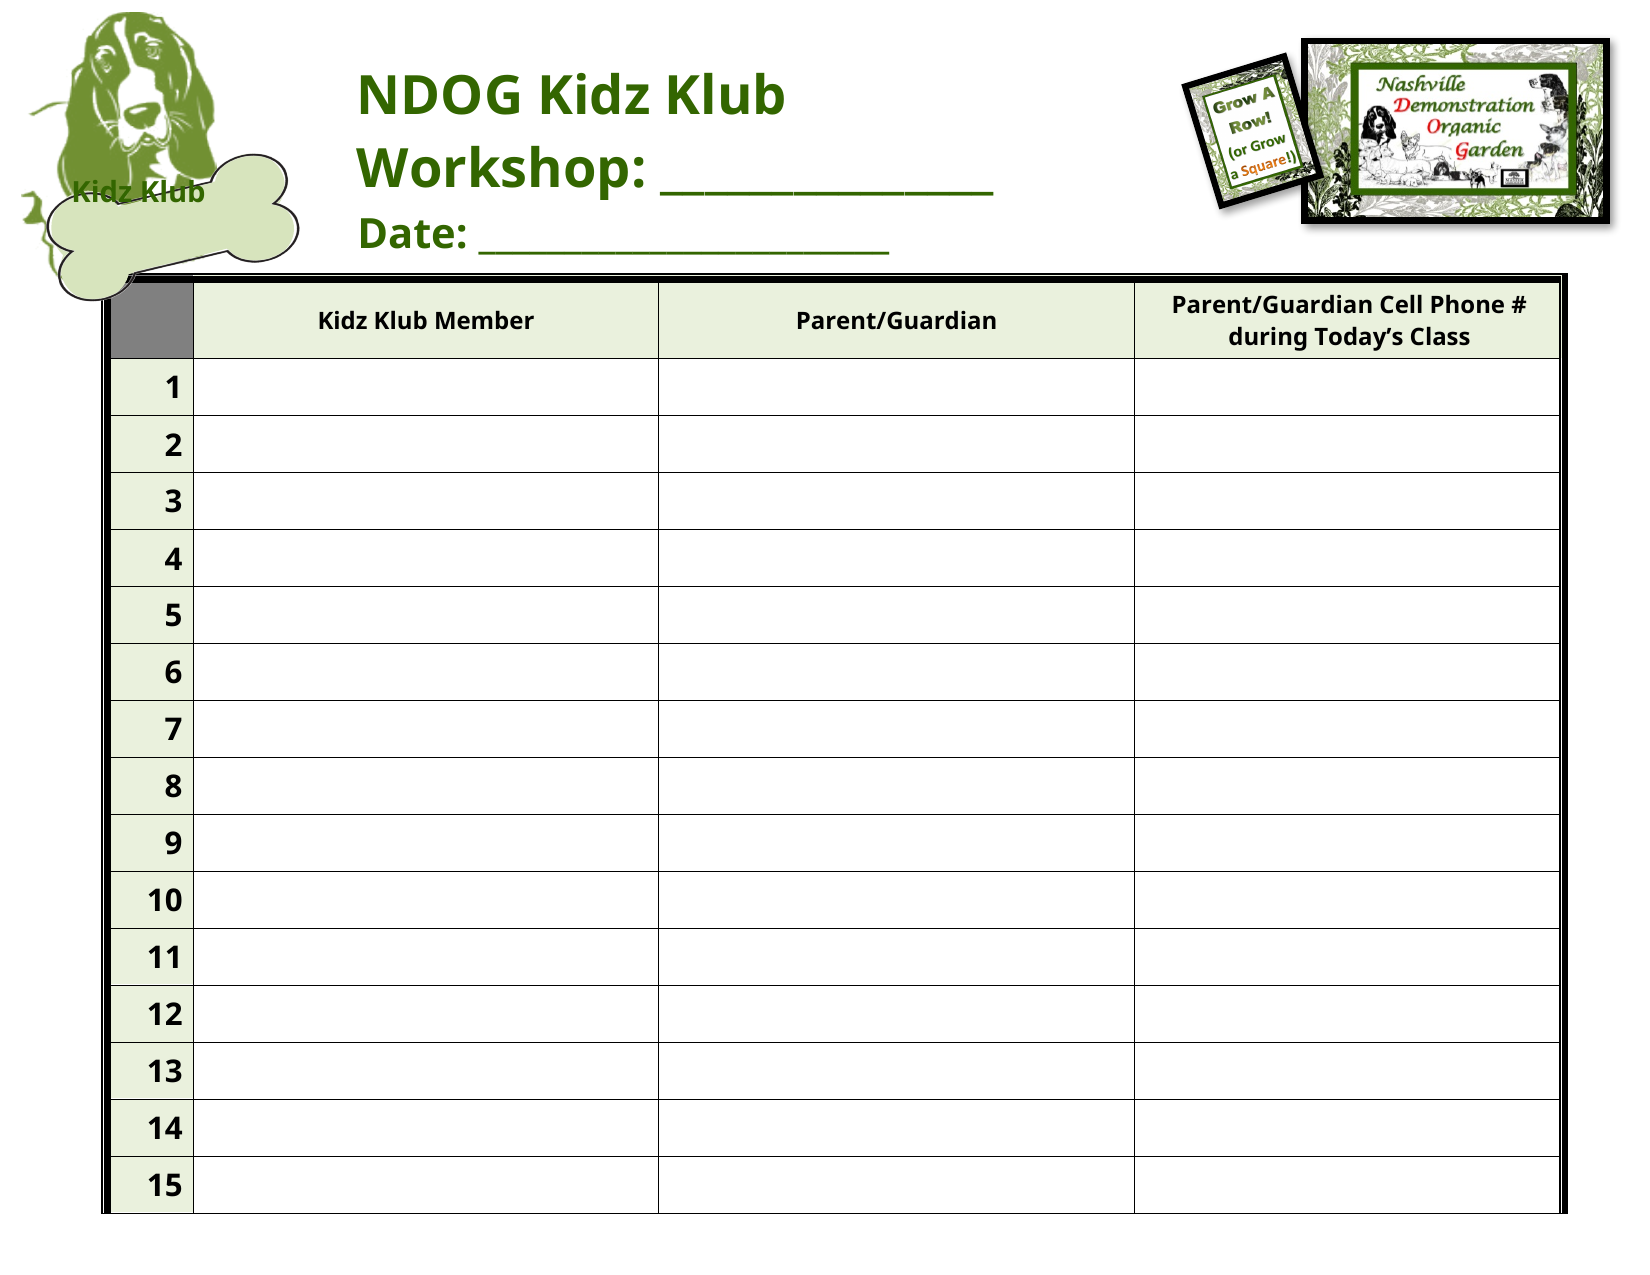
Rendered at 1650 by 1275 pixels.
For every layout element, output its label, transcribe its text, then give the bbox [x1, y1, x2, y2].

table_cell [194, 644, 658, 700]
table_cell [659, 758, 1134, 814]
table_cell [659, 473, 1134, 529]
table_cell [659, 929, 1134, 984]
table_cell [194, 1157, 658, 1212]
table_cell 3 [111, 473, 193, 529]
table_cell [194, 929, 658, 984]
table_cell [659, 1157, 1134, 1212]
table_cell [194, 986, 658, 1042]
table_cell [194, 758, 658, 814]
table_cell 4 [111, 530, 193, 586]
table_cell [1135, 986, 1559, 1042]
table_cell [659, 986, 1134, 1042]
table_cell 10 [111, 872, 193, 928]
table_cell [194, 530, 658, 586]
text Workshop: _______________ [357, 130, 1214, 204]
table_cell [194, 1100, 658, 1156]
table_cell 9 [111, 815, 193, 871]
table_cell [1135, 1043, 1559, 1098]
table_cell [194, 1043, 658, 1098]
table_cell [659, 872, 1134, 928]
table_cell [659, 1043, 1134, 1098]
table_cell 2 [111, 416, 193, 472]
table_cell 12 [111, 986, 193, 1042]
table_cell [1135, 530, 1559, 586]
table_cell 1 [111, 359, 193, 415]
table_cell [194, 815, 658, 871]
text Date: ________________________ [357, 204, 1144, 261]
table_cell [1135, 872, 1559, 928]
table_cell [659, 701, 1134, 757]
text NDOG Kidz Klub [357, 56, 1270, 130]
table_cell [1135, 1100, 1559, 1156]
table_cell 8 [111, 758, 193, 814]
table_cell [194, 701, 658, 757]
table_cell [1135, 758, 1559, 814]
picture [1308, 44, 1603, 217]
table_cell [659, 530, 1134, 586]
table_cell [1135, 701, 1559, 757]
table_cell [194, 473, 658, 529]
table_cell 11 [111, 929, 193, 984]
table_cell [194, 587, 658, 643]
table_cell [659, 1100, 1134, 1156]
table_cell [659, 587, 1134, 643]
table_cell [194, 416, 658, 472]
table_cell [1135, 473, 1559, 529]
table_cell 6 [111, 644, 193, 700]
table_header Parent/Guardian [659, 283, 1134, 358]
table_cell [1135, 416, 1559, 472]
table_cell [1135, 587, 1559, 643]
table_cell [659, 815, 1134, 871]
table_cell 7 [111, 701, 193, 757]
table_cell [1135, 1157, 1559, 1212]
table_header [111, 284, 193, 358]
picture [36, 142, 311, 313]
table_cell [1135, 929, 1559, 984]
table_cell [659, 359, 1134, 415]
table_cell 5 [111, 587, 193, 643]
table_cell [194, 872, 658, 928]
table_cell [194, 359, 658, 415]
table_cell [1135, 644, 1559, 700]
table_cell [659, 416, 1134, 472]
table_cell [659, 644, 1134, 700]
table_header Kidz Klub Member [194, 283, 658, 358]
picture [105, 189, 111, 199]
table_cell 15 [111, 1157, 193, 1212]
table_cell [1135, 359, 1559, 415]
table_header Parent/Guardian Cell Phone # during Today’s Class [1135, 283, 1559, 358]
table_cell 14 [111, 1100, 193, 1156]
table_cell [1135, 815, 1559, 871]
table_cell 13 [111, 1043, 193, 1098]
